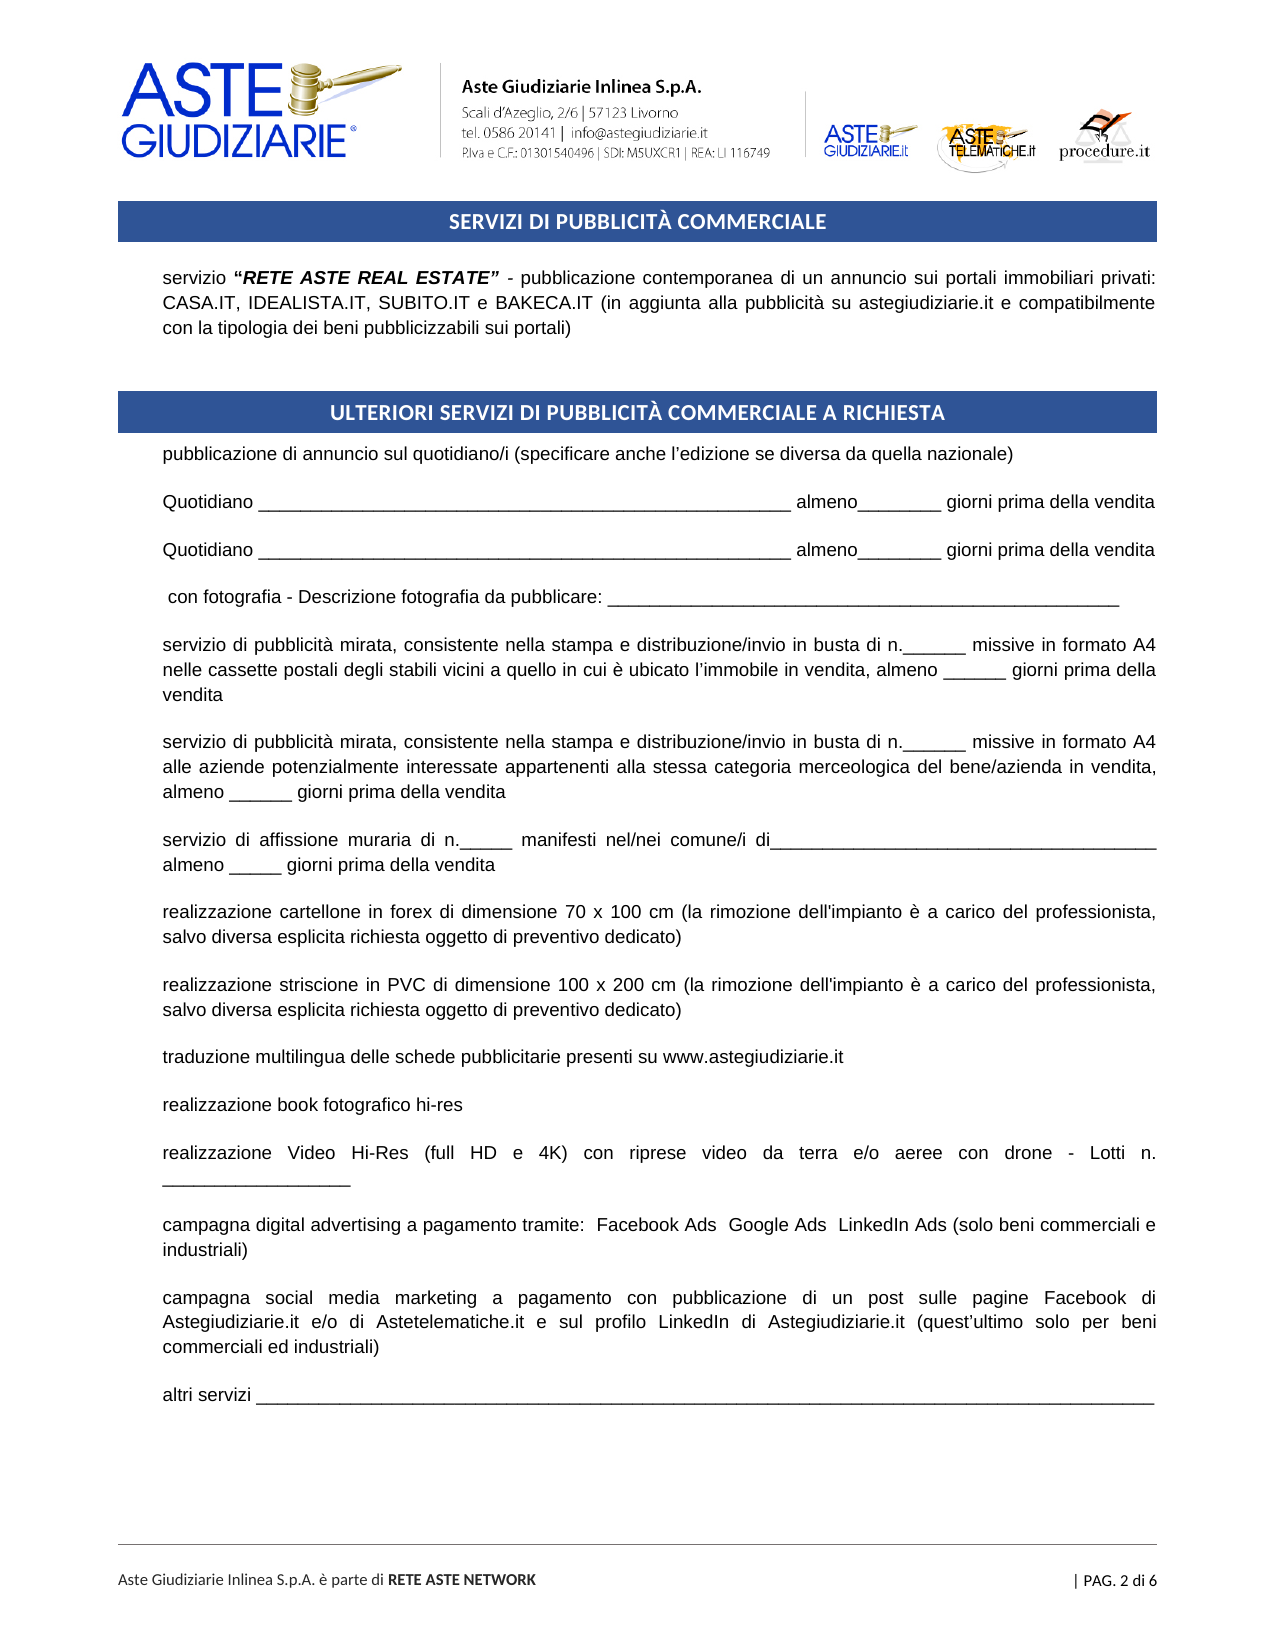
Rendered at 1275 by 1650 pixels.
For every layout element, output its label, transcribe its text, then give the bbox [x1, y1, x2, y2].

text Quotidiano ___________________________________________________ almeno________ giorni prima della vendita [162, 491, 1157, 512]
table_header SERVIZI DI PUBBLICITà COMMERCIALE [118, 201, 1157, 242]
text realizzazione Video Hi-Res (full HD e 4K) con riprese video da terra e/o aeree con drone - Lotti n. __________________ [118, 1141, 1157, 1188]
text pubblicazione di annuncio sul quotidiano/i (specificare anche l’edizione se diversa da quella nazionale) [118, 443, 1157, 465]
table_header ULTERIORI SERVIZI DI PUBBLICITà COMMERCIALE A RICHIESTA [118, 391, 1157, 433]
text realizzazione book fotografico hi-res [118, 1094, 1157, 1115]
text traduzione multilingua delle schede pubblicitarie presenti su www.astegiudiziarie.it [118, 1046, 1157, 1068]
text servizio di pubblicità mirata, consistente nella stampa e distribuzione/invio in busta di n.______ missive in formato A4 nelle cassette postali degli stabili vicini a quello in cui è ubicato l’immobile in vendita, almeno ______ giorni prima della vendita [118, 634, 1157, 705]
text servizio “RETE ASTE REAL ESTATE” - pubblicazione contemporanea di un annuncio sui portali immobiliari privati: CASA.IT, IDEALISTA.IT, SUBITO.IT e BAKECA.IT (in aggiunta alla pubblicità su astegiudiziarie.it e compatibilmente con la tipologia dei beni pubblicizzabili sui portali) [118, 267, 1157, 338]
text altri servizi ______________________________________________________________________________________ [118, 1384, 1157, 1405]
text campagna digital advertising a pagamento tramite: Facebook Ads Google Ads LinkedIn Ads (solo beni commerciali e industriali) [118, 1214, 1157, 1260]
text servizio di affissione muraria di n._____ manifesti nel/nei comune/i di_____________________________________ almeno _____ giorni prima della vendita [118, 828, 1157, 875]
picture [0, 39, 1275, 175]
text realizzazione cartellone in forex di dimensione 70 x 100 cm (la rimozione dell'impianto è a carico del professionista, salvo diversa esplicita richiesta oggetto di preventivo dedicato) [118, 901, 1157, 947]
text realizzazione striscione in PVC di dimensione 100 x 200 cm (la rimozione dell'impianto è a carico del professionista, salvo diversa esplicita richiesta oggetto di preventivo dedicato) [118, 973, 1157, 1020]
text campagna social media marketing a pagamento con pubblicazione di un post sulle pagine Facebook di Astegiudiziarie.it e/o di Astetelematiche.it e sul profilo LinkedIn di Astegiudiziarie.it (quest’ultimo solo per beni commerciali ed industriali) [118, 1286, 1157, 1358]
text con fotografia - Descrizione fotografia da pubblicare: _________________________________________________ [162, 586, 1157, 608]
text servizio di pubblicità mirata, consistente nella stampa e distribuzione/invio in busta di n.______ missive in formato A4 alle aziende potenzialmente interessate appartenenti alla stessa categoria merceologica del bene/azienda in vendita, almeno ______ giorni prima della vendita [118, 731, 1157, 802]
text Quotidiano ___________________________________________________ almeno________ giorni prima della vendita [162, 538, 1157, 560]
